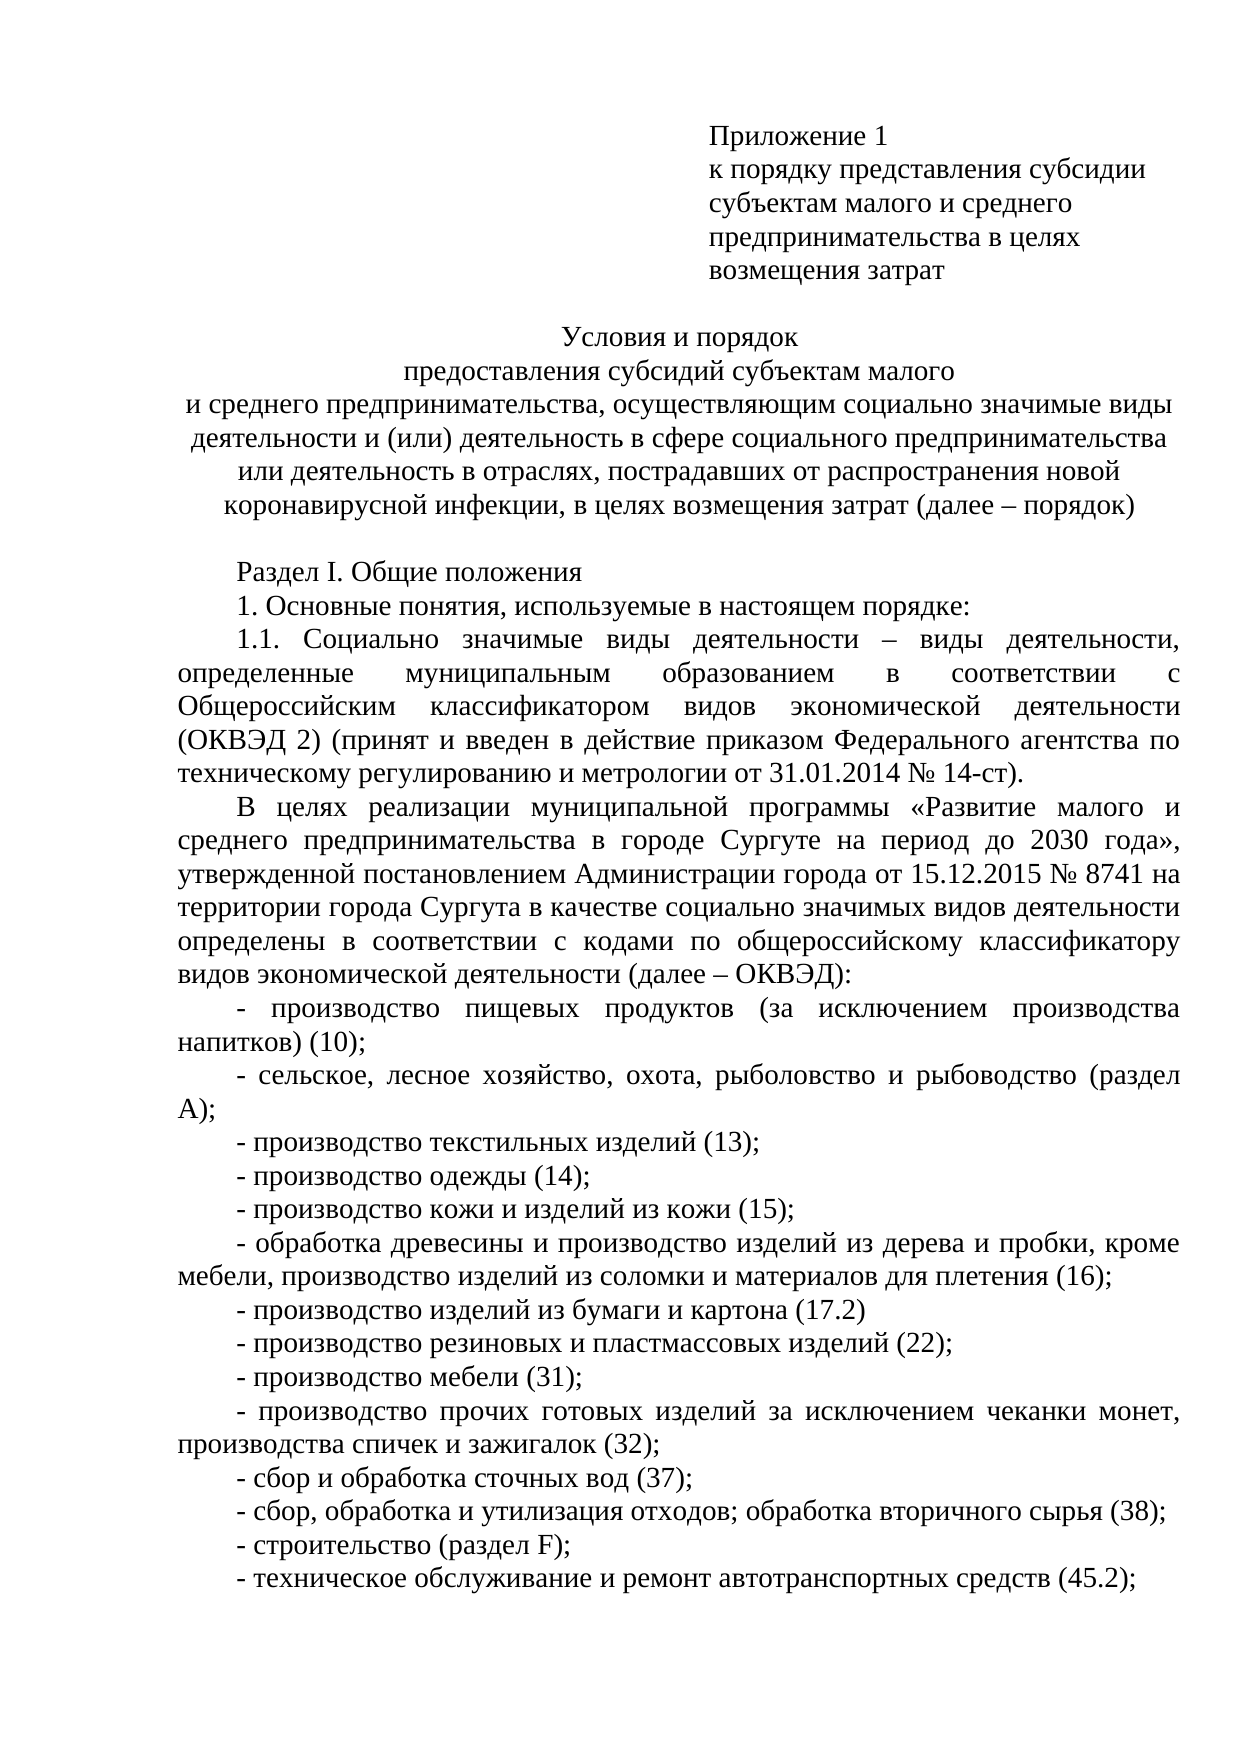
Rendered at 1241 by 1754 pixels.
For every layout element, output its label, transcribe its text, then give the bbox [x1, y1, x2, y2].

text 1.1. Социально значимые виды деятельности – виды деятельности, определенные муниципальным образованием в соответствии с Общероссийским классификатором видов экономической деятельности (ОКВЭД 2) (принят и введен в действие приказом Федерального агентства по техническому регулированию и метрологии от 31.01.2014 № 14-ст). [177, 621, 1181, 789]
text - обработка древесины и производство изделий из дерева и пробки, кроме мебели, производство изделий из соломки и материалов для плетения (16); [177, 1225, 1181, 1292]
text - производство мебели (31); [177, 1359, 1181, 1393]
text В целях реализации муниципальной программы «Развитие малого и среднего предпринимательства в городе Сургуте на период до 2030 года», утвержденной постановлением Администрации города от 15.12.2015 № 8741 на территории города Сургута в качестве социально значимых видов деятельности определены в соответствии с кодами по общероссийскому классификатору видов экономической деятельности (далее – ОКВЭД): [177, 789, 1181, 990]
text - производство изделий из бумаги и картона (17.2) [177, 1292, 1181, 1326]
text и среднего предпринимательства, осуществляющим социально значимые виды деятельности и (или) деятельность в сфере социального предпринимательства или деятельность в отраслях, пострадавших от распространения новой коронавирусной инфекции, в целях возмещения затрат (далее – порядок) [177, 386, 1181, 521]
text Раздел I. Общие положения [177, 554, 1181, 588]
text предоставления субсидий субъектам малого [177, 353, 1181, 386]
text - производство текстильных изделий (13); [177, 1124, 1181, 1158]
text Условия и порядок [177, 319, 1181, 353]
text - сбор и обработка сточных вод (37); [177, 1460, 1181, 1493]
text - строительство (раздел F); [177, 1527, 1181, 1560]
text - производство пищевых продуктов (за исключением производства напитков) (10); [177, 990, 1181, 1057]
text - производство прочих готовых изделий за исключением чеканки монет, производства спичек и зажигалок (32); [177, 1393, 1181, 1460]
text - техническое обслуживание и ремонт автотранспортных средств (45.2); [177, 1560, 1181, 1594]
text 1. Основные понятия, используемые в настоящем порядке: [177, 588, 1181, 621]
text к порядку представления субсидии субъектам малого и среднего предпринимательства в целях возмещения затрат [709, 152, 1167, 286]
text - производство резиновых и пластмассовых изделий (22); [177, 1326, 1181, 1359]
text - сельское, лесное хозяйство, охота, рыболовство и рыбоводство (раздел А); [177, 1057, 1181, 1124]
text - производство кожи и изделий из кожи (15); [177, 1191, 1181, 1225]
text Приложение 1 [709, 118, 1167, 152]
text - производство одежды (14); [177, 1158, 1181, 1191]
text - сбор, обработка и утилизация отходов; обработка вторичного сырья (38); [177, 1493, 1181, 1527]
